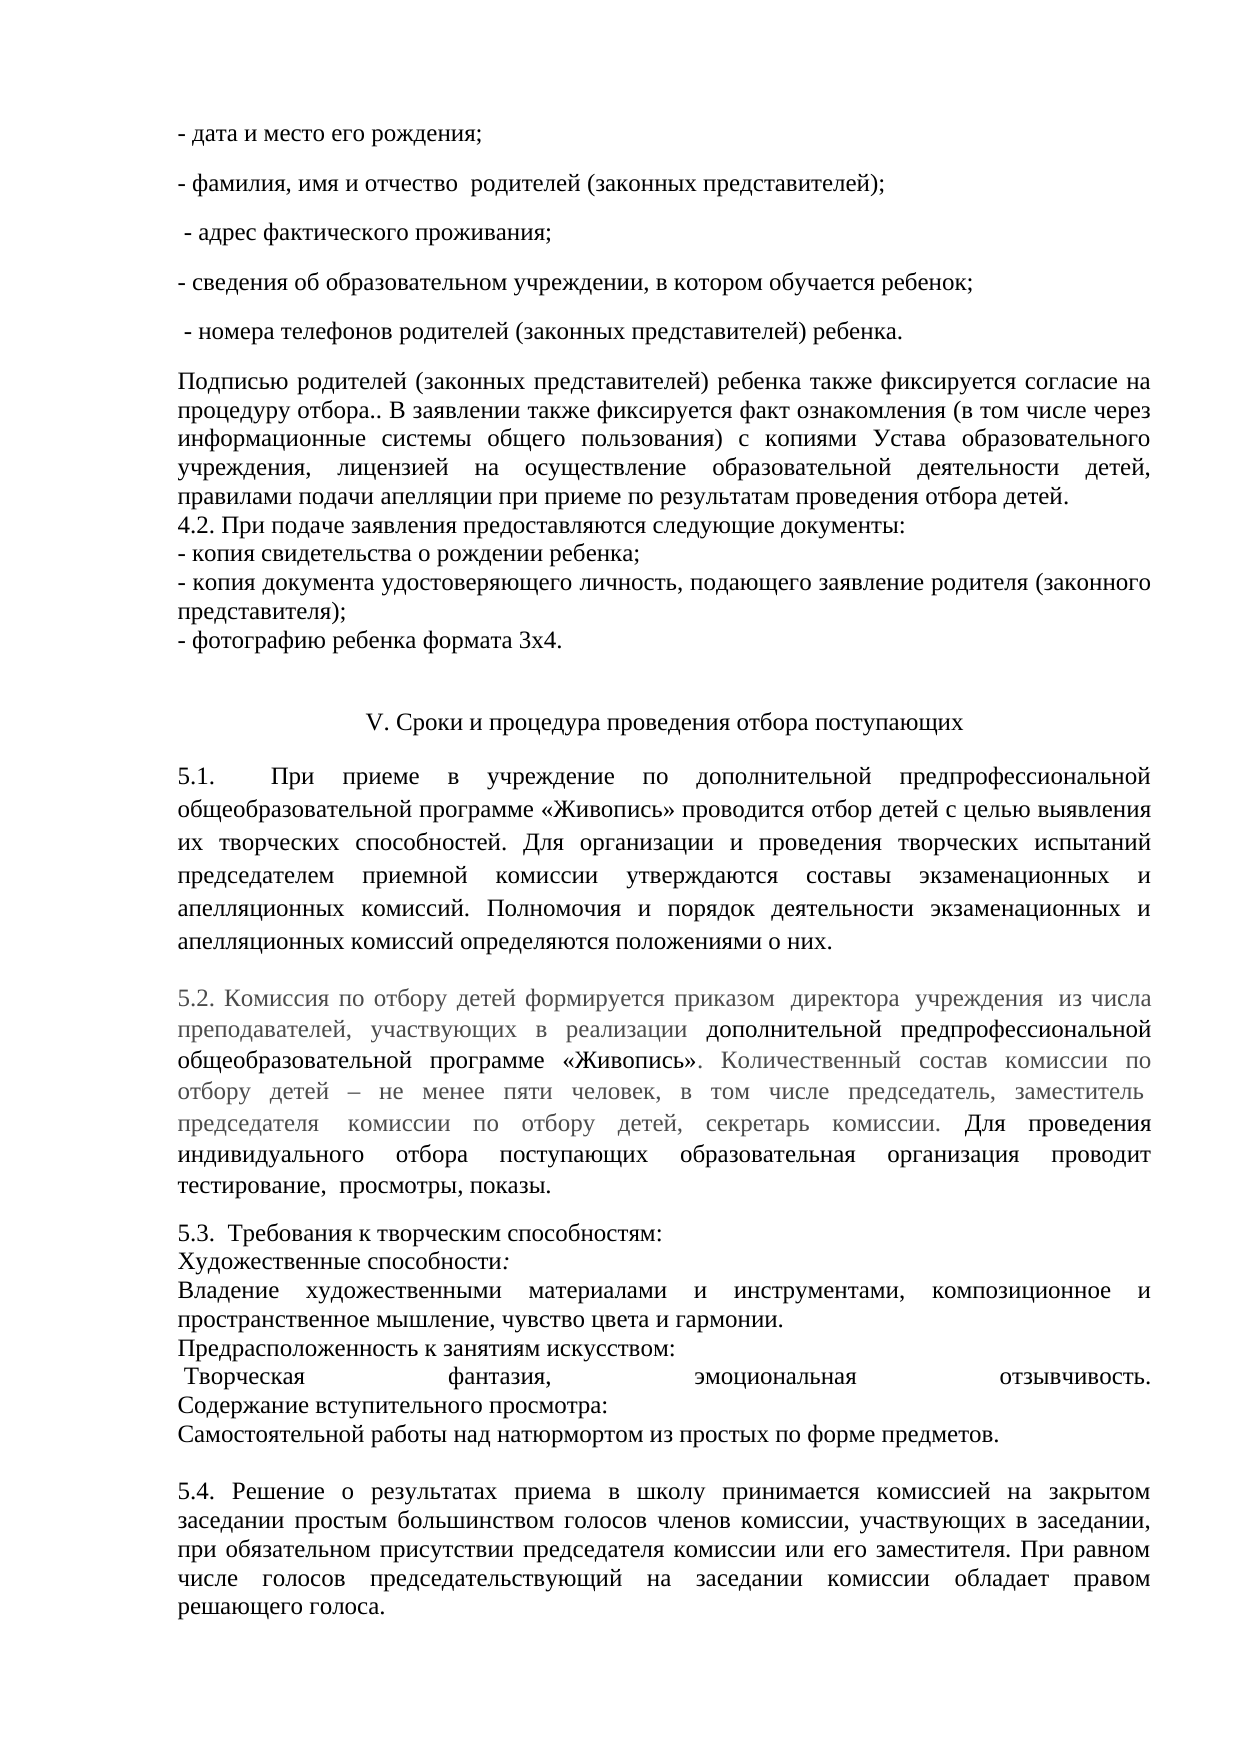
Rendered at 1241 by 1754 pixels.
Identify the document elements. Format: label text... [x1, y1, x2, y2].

text - копия документа удостоверяющего личность, подающего заявление родителя (законного представителя); [177, 567, 1152, 625]
text Художественные способности: [177, 1246, 1152, 1275]
text Владение художественными материалами и инструментами, композиционное и пространственное мышление, чувство цвета и гармонии. [177, 1275, 1152, 1333]
text Творческая фантазия, эмоциональная отзывчивость. Содержание вступительного просмотра: [177, 1361, 1152, 1419]
text 5.4. Решение о результатах приема в школу принимается комиссией на закрытом заседании простым большинством голосов членов комиссии, участвующих в заседании, при обязательном присутствии председателя комиссии или его заместителя. При равном числе голосов председательствующий на заседании комиссии обладает правом решающего голоса. [177, 1476, 1152, 1620]
text Самостоятельной работы над натюрмортом из простых по форме предметов. [177, 1419, 1152, 1448]
text 4.2. При подаче заявления предоставляются следующие документы: [177, 510, 1152, 538]
text - номера телефонов родителей (законных представителей) ребенка. [177, 316, 1152, 345]
text - дата и место его рождения; [177, 118, 1152, 147]
text 5.1. При приеме в учреждение по дополнительной предпрофессиональной общеобразовательной программе «Живопись» проводится отбор детей с целью выявления их творческих способностей. Для организации и проведения творческих испытаний председателем приемной комиссии утверждаются составы экзаменационных и апелляционных комиссий. Полномочия и порядок деятельности экзаменационных и апелляционных комиссий определяются положениями о них. [177, 761, 1152, 955]
text - фотографию ребенка формата 3х4. [177, 625, 1152, 653]
text - сведения об образовательном учреждении, в котором обучается ребенок; [177, 267, 1152, 296]
text V. Сроки и процедура проведения отбора поступающих [177, 707, 1152, 736]
text Подписью родителей (законных представителей) ребенка также фиксируется согласие на процедуру отбора.. В заявлении также фиксируется факт ознакомления (в том числе через информационные системы общего пользования) с копиями Устава образовательного учреждения, лицензией на осуществление образовательной деятельности детей, правилами подачи апелляции при приеме по результатам проведения отбора детей. [177, 366, 1152, 510]
text 5.3. Требования к творческим способностям: [177, 1218, 1152, 1246]
text - адрес фактического проживания; [177, 217, 1152, 246]
text 5.2. Комиссия по отбору детей формируется приказом директора учреждения из числа преподавателей, участвующих в реализации дополнительной предпрофессиональной общеобразовательной программе «Живопись». Количественный состав комиссии по отбору детей – не менее пяти человек, в том числе председатель, заместитель председателя комиссии по отбору детей, секретарь комиссии. Для проведения индивидуального отбора поступающих образовательная организация проводит тестирование, просмотры, показы. [177, 980, 1152, 1199]
text - фамилия, имя и отчество родителей (законных представителей); [177, 168, 1152, 196]
text - копия свидетельства о рождении ребенка; [177, 538, 1152, 567]
text Предрасположенность к занятиям искусством: [177, 1333, 1152, 1361]
